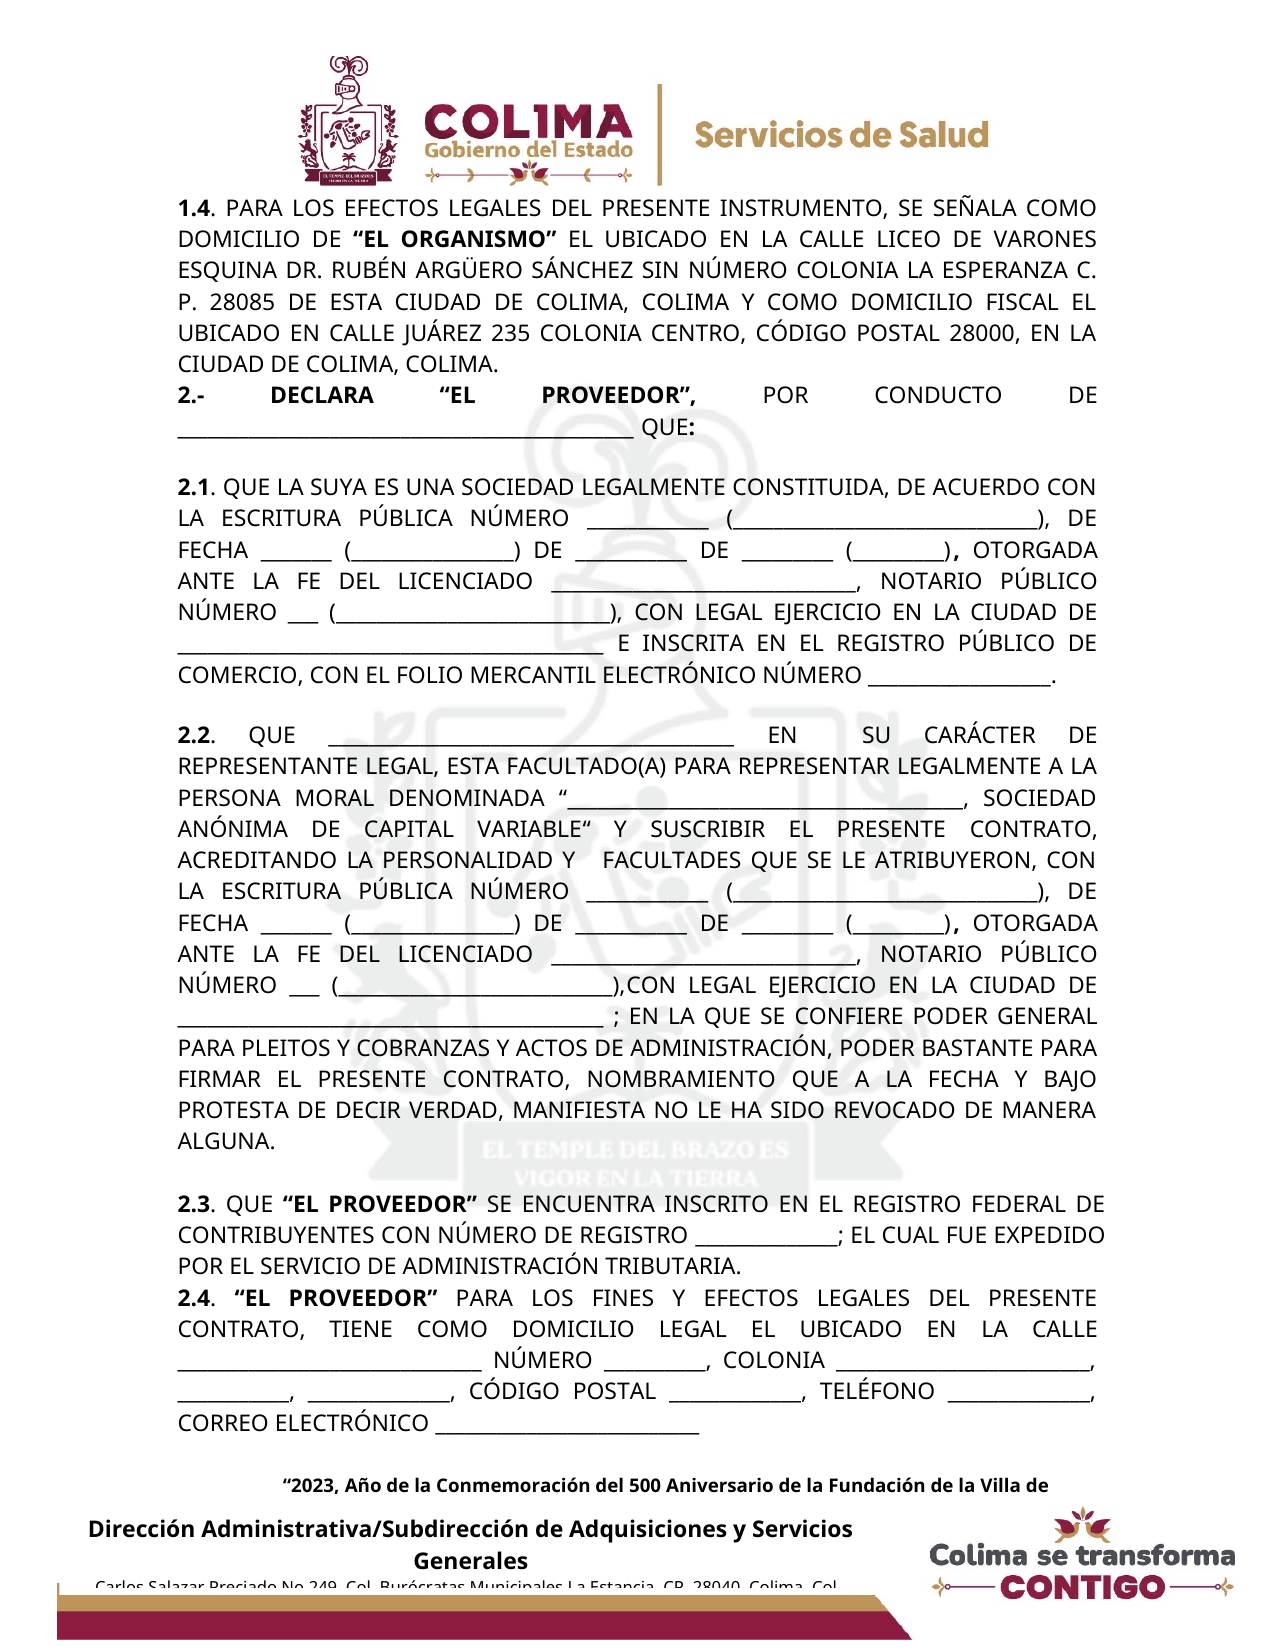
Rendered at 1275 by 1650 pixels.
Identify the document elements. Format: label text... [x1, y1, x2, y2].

text 2.3. QUE “EL PROVEEDOR” SE ENCUENTRA INSCRITO EN EL REGISTRO FEDERAL DE CONTRIBUYENTES CON NÚMERO DE REGISTRO ______________; EL CUAL FUE EXPEDIDO POR EL SERVICIO DE ADMINISTRACIÓN TRIBUTARIA. [177, 1188, 1106, 1282]
picture [57, 1506, 1235, 1640]
text 2.- DECLARA “EL PROVEEDOR”, POR CONDUCTO DE _____________________________________________ QUE: [177, 379, 1098, 442]
text 2.4. “EL PROVEEDOR” PARA LOS FINES Y EFECTOS LEGALES DEL PRESENTE CONTRATO, TIENE COMO DOMICILIO LEGAL EL UBICADO EN LA CALLE ______________________________ NÚMERO __________, COLONIA _________________________, ___________, ______________, CÓDIGO POSTAL _____________, TELÉFONO ______________, CORREO ELECTRÓNICO __________________________ [177, 1282, 1098, 1438]
text 2.2. QUE ________________________________________ EN SU CARÁCTER DE REPRESENTANTE LEGAL, ESTA FACULTADO(A) PARA REPRESENTAR LEGALMENTE A LA PERSONA MORAL DENOMINADA “_______________________________________, SOCIEDAD ANÓNIMA DE CAPITAL VARIABLE“ Y SUSCRIBIR EL PRESENTE CONTRATO, ACREDITANDO LA PERSONALIDAD Y FACULTADES QUE SE LE ATRIBUYERON, CON LA ESCRITURA PÚBLICA NÚMERO ____________ (______________________________), DE FECHA _______ (________________) DE ___________ DE _________ (_________), OTORGADA ANTE LA FE DEL LICENCIADO ______________________________, NOTARIO PÚBLICO NÚMERO ___ (___________________________),CON LEGAL EJERCICIO EN LA CIUDAD DE __________________________________________ ; EN LA QUE SE CONFIERE PODER GENERAL PARA PLEITOS Y COBRANZAS Y ACTOS DE ADMINISTRACIÓN, PODER BASTANTE PARA FIRMAR EL PRESENTE CONTRATO, NOMBRAMIENTO QUE A LA FECHA Y BAJO PROTESTA DE DECIR VERDAD, MANIFIESTA NO LE HA SIDO REVOCADO DE MANERA ALGUNA. [177, 719, 1098, 1157]
text 1.4. PARA LOS EFECTOS LEGALES DEL PRESENTE INSTRUMENTO, SE SEÑALA COMO DOMICILIO DE “EL ORGANISMO” EL UBICADO EN LA CALLE LICEO DE VARONES ESQUINA DR. RUBÉN ARGÜERO SÁNCHEZ SIN NÚMERO COLONIA LA ESPERANZA C. P. 28085 DE ESTA CIUDAD DE COLIMA, COLIMA Y COMO DOMICILIO FISCAL EL UBICADO EN CALLE JUÁREZ 235 COLONIA CENTRO, CÓDIGO POSTAL 28000, EN LA CIUDAD DE COLIMA, COLIMA. [177, 192, 1098, 379]
picture [54, 0, 1221, 1222]
text 2.1. QUE LA SUYA ES UNA SOCIEDAD LEGALMENTE CONSTITUIDA, DE ACUERDO CON LA ESCRITURA PÚBLICA NÚMERO ____________ (______________________________), DE FECHA _______ (________________) DE ___________ DE _________ (_________), OTORGADA ANTE LA FE DEL LICENCIADO ______________________________, NOTARIO PÚBLICO NÚMERO ___ (___________________________), CON LEGAL EJERCICIO EN LA CIUDAD DE __________________________________________ E INSCRITA EN EL REGISTRO PÚBLICO DE COMERCIO, CON EL FOLIO MERCANTIL ELECTRÓNICO NÚMERO __________________. [177, 471, 1098, 690]
